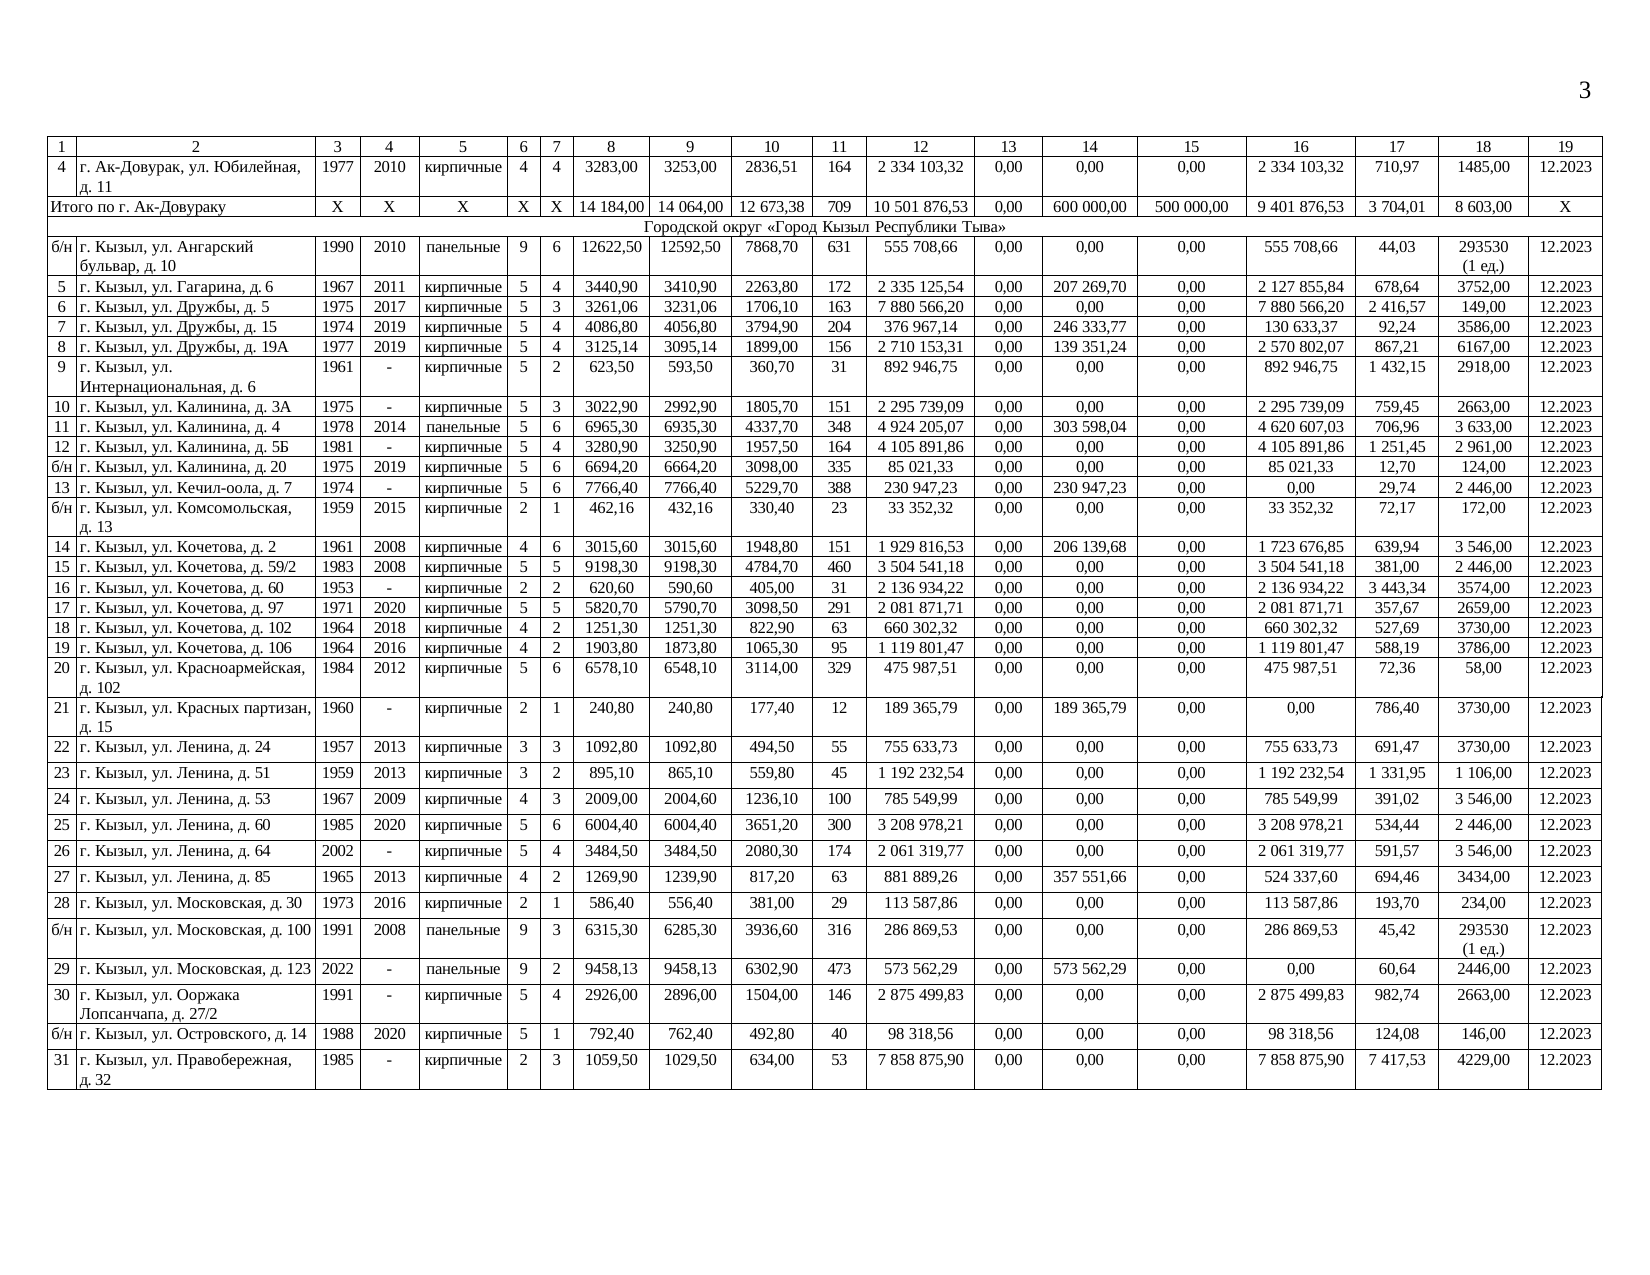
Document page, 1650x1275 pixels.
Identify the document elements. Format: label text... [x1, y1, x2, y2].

table_cell 6 [541, 237, 573, 275]
table_cell 0,00 [1138, 959, 1246, 984]
table_cell 6578,10 [574, 658, 649, 697]
table_cell 0,00 [1043, 237, 1137, 275]
table_cell 755 633,73 [1247, 737, 1355, 762]
table_cell 0,00 [1043, 658, 1137, 697]
table_cell 6548,10 [650, 658, 731, 697]
table_cell 0,00 [975, 1024, 1042, 1049]
table_cell кирпичные [420, 498, 507, 536]
table_cell 12.2023 [1529, 157, 1602, 196]
table_cell 25 [48, 815, 76, 840]
table_cell 709 [813, 197, 866, 216]
table_cell 2008 [361, 919, 419, 958]
table_cell 1029,50 [650, 1050, 731, 1088]
table_cell 3586,00 [1439, 317, 1528, 336]
table_cell 2 [541, 618, 573, 637]
table_cell 22 [48, 737, 76, 762]
table_cell 12.2023 [1529, 537, 1602, 556]
table_cell 0,00 [1138, 317, 1246, 336]
table_cell 3484,50 [574, 841, 649, 866]
table_cell 473 [813, 959, 866, 984]
table_cell 2022 [316, 959, 360, 984]
table_cell 475 987,51 [867, 658, 974, 697]
table_cell 706,96 [1356, 417, 1438, 436]
table_cell 12.2023 [1529, 498, 1602, 536]
table_cell 0,00 [1043, 397, 1137, 416]
table_cell 0,00 [1138, 537, 1246, 556]
table_header 5 [420, 137, 507, 156]
table_cell кирпичные [420, 763, 507, 788]
table_cell панельные [420, 959, 507, 984]
table_cell 12.2023 [1529, 317, 1602, 336]
table_cell - [361, 577, 419, 597]
table_cell 586,40 [574, 893, 649, 918]
table_cell 2018 [361, 618, 419, 637]
table_cell 1990 [316, 237, 360, 275]
table_cell 4 [508, 638, 540, 657]
table_cell 2 295 739,09 [867, 397, 974, 416]
table_cell 3015,60 [650, 537, 731, 556]
table_cell 29 [813, 893, 866, 918]
table_cell 0,00 [1043, 457, 1137, 476]
table_cell 14 064,00 [650, 197, 731, 216]
table_cell кирпичные [420, 157, 507, 196]
table_cell 7868,70 [732, 237, 812, 275]
table_cell кирпичные [420, 537, 507, 556]
table_cell 130 633,37 [1247, 317, 1355, 336]
table_cell г. Кызыл, ул. Ленина, д. 24 [77, 737, 315, 762]
table_cell 0,00 [1138, 498, 1246, 536]
table_cell 11 [48, 417, 76, 436]
table_cell 21 [48, 698, 76, 736]
table_cell 12.2023 [1529, 985, 1601, 1023]
table_cell 1965 [316, 867, 360, 892]
table_cell 4337,70 [732, 417, 812, 436]
table_cell 164 [813, 437, 866, 456]
table_cell 33 352,32 [867, 498, 974, 536]
table_cell 240,80 [574, 698, 649, 736]
table_cell 5 [508, 437, 540, 456]
table_cell 1 [541, 1024, 573, 1049]
table_cell 7 858 875,90 [867, 1050, 974, 1088]
table_cell 2012 [361, 658, 419, 697]
table_cell 1973 [316, 893, 360, 918]
table_cell 1504,00 [732, 985, 812, 1023]
table_cell 3 546,00 [1439, 841, 1528, 866]
table_cell 12.2023 [1529, 598, 1602, 617]
table_cell 9458,13 [574, 959, 649, 984]
table_cell 4 [48, 157, 76, 196]
table_cell 2013 [361, 867, 419, 892]
table_cell 3 [508, 763, 540, 788]
table_cell 316 [813, 919, 866, 958]
table_cell г. Кызыл, ул. Кочетова, д. 106 [77, 638, 315, 657]
table_cell 0,00 [975, 337, 1042, 356]
table_cell г. Кызыл, ул. Ленина, д. 64 [77, 841, 315, 866]
table_cell 3250,90 [650, 437, 731, 456]
table_cell кирпичные [420, 437, 507, 456]
table_cell 3440,90 [574, 276, 649, 296]
table_cell 590,60 [650, 577, 731, 597]
table_cell 9 [508, 959, 540, 984]
table_cell 45,42 [1356, 919, 1438, 958]
table_cell 31 [813, 357, 866, 396]
table_header 17 [1356, 137, 1438, 156]
table_cell 3283,00 [574, 157, 649, 196]
table_cell 20 [48, 658, 76, 697]
table_cell г. Кызыл, ул. Калинина, д. 20 [77, 457, 315, 476]
table_cell 0,00 [1138, 1024, 1246, 1049]
table_cell 0,00 [1138, 985, 1246, 1023]
table_cell 534,44 [1356, 815, 1438, 840]
table_cell 2 446,00 [1439, 815, 1528, 840]
table_cell 174 [813, 841, 866, 866]
table_cell г. Кызыл, ул. Калинина, д. 4 [77, 417, 315, 436]
table_cell Городской округ «Город Кызыл Республики Тыва» [48, 217, 1602, 236]
table_cell 5 [508, 357, 540, 396]
table_cell 2019 [361, 457, 419, 476]
table_cell 189 365,79 [1043, 698, 1137, 736]
table_cell 33 352,32 [1247, 498, 1355, 536]
table_cell 7 880 566,20 [1247, 297, 1355, 316]
table_cell 1 723 676,85 [1247, 537, 1355, 556]
table_cell кирпичные [420, 638, 507, 657]
table_cell кирпичные [420, 477, 507, 497]
table_cell 55 [813, 737, 866, 762]
table_cell г. Кызыл, ул. Ангарский бульвар, д. 10 [77, 237, 315, 275]
table_cell 3 546,00 [1439, 789, 1528, 814]
table_cell 0,00 [975, 157, 1042, 196]
table_cell 556,40 [650, 893, 731, 918]
table_cell 3125,14 [574, 337, 649, 356]
table_cell г. Кызыл, ул. Калинина, д. 3А [77, 397, 315, 416]
table_cell 381,00 [732, 893, 812, 918]
table_cell кирпичные [420, 1024, 507, 1049]
table_cell 786,40 [1356, 698, 1438, 736]
table_cell 3 [541, 789, 573, 814]
table_cell 0,00 [975, 297, 1042, 316]
table_cell 0,00 [1138, 638, 1246, 657]
table_cell 357,67 [1356, 598, 1438, 617]
table_cell 177,40 [732, 698, 812, 736]
table_cell 785 549,99 [1247, 789, 1355, 814]
table_cell 9458,13 [650, 959, 731, 984]
table_cell 6935,30 [650, 417, 731, 436]
table_cell 4784,70 [732, 557, 812, 576]
table_cell 0,00 [1043, 841, 1137, 866]
table_cell г. Кызыл, ул. Комсомольская, д. 13 [77, 498, 315, 536]
table_cell 1903,80 [574, 638, 649, 657]
table_cell 2918,00 [1439, 357, 1528, 396]
table_cell 1974 [316, 317, 360, 336]
table_cell 1975 [316, 397, 360, 416]
table_cell г. Кызыл, ул. Красных партизан, д. 15 [77, 698, 315, 736]
table_cell 12.2023 [1529, 297, 1602, 316]
table_cell г. Кызыл, ул. Красноармейская, д. 102 [77, 658, 315, 697]
table_cell 23 [813, 498, 866, 536]
table_cell 29 [48, 959, 76, 984]
table_cell 1706,10 [732, 297, 812, 316]
table_cell 620,60 [574, 577, 649, 597]
table_cell 40 [813, 1024, 866, 1049]
table_cell 0,00 [1138, 477, 1246, 497]
table_cell 7 858 875,90 [1247, 1050, 1355, 1088]
table_cell 360,70 [732, 357, 812, 396]
table_cell 13 [48, 477, 76, 497]
table_cell 1 [541, 498, 573, 536]
table_cell 2896,00 [650, 985, 731, 1023]
table_cell 2 [508, 1050, 540, 1088]
table_cell 492,80 [732, 1024, 812, 1049]
table_cell г. Кызыл, ул. Правобережная, д. 32 [77, 1050, 315, 1088]
table_cell 12.2023 [1529, 1024, 1601, 1049]
table_cell 139 351,24 [1043, 337, 1137, 356]
table_cell 785 549,99 [867, 789, 974, 814]
table_cell 6285,30 [650, 919, 731, 958]
table_cell 4 [508, 537, 540, 556]
table_cell 0,00 [1043, 638, 1137, 657]
table_cell 1239,90 [650, 867, 731, 892]
table_cell 6694,20 [574, 457, 649, 476]
table_cell 2019 [361, 317, 419, 336]
table_cell 623,50 [574, 357, 649, 396]
table_cell 3261,06 [574, 297, 649, 316]
table_cell 1948,80 [732, 537, 812, 556]
table_cell 0,00 [1138, 893, 1246, 918]
table_cell 10 501 876,53 [867, 197, 974, 216]
table_cell 2 [541, 638, 573, 657]
table_cell 660 302,32 [1247, 618, 1355, 637]
table_cell 4 105 891,86 [867, 437, 974, 456]
table_cell 1 331,95 [1356, 763, 1438, 788]
table_cell 3 [541, 919, 573, 958]
table_cell 1236,10 [732, 789, 812, 814]
table_cell 3 704,01 [1356, 197, 1438, 216]
table_cell 7 [48, 317, 76, 336]
table_cell 0,00 [1138, 577, 1246, 597]
table_cell 792,40 [574, 1024, 649, 1049]
table_cell 291 [813, 598, 866, 617]
table_cell 0,00 [975, 698, 1042, 736]
table_cell 146 [813, 985, 866, 1023]
table_cell г. Кызыл, ул. Дружбы, д. 5 [77, 297, 315, 316]
table_cell 5229,70 [732, 477, 812, 497]
table_cell 1092,80 [650, 737, 731, 762]
table_cell 12.2023 [1529, 357, 1602, 396]
table_cell кирпичные [420, 1050, 507, 1088]
table_cell 4 [541, 985, 573, 1023]
table_cell б/н [48, 1024, 76, 1049]
table_cell 0,00 [975, 638, 1042, 657]
table_cell 1 119 801,47 [1247, 638, 1355, 657]
table_cell 28 [48, 893, 76, 918]
table_cell 9198,30 [574, 557, 649, 576]
table_cell 460 [813, 557, 866, 576]
table_cell 12.2023 [1529, 577, 1602, 597]
table_cell 0,00 [1138, 297, 1246, 316]
table_cell 2 875 499,83 [1247, 985, 1355, 1023]
table_cell 2 [541, 577, 573, 597]
table_cell 0,00 [1138, 457, 1246, 476]
table_cell 759,45 [1356, 397, 1438, 416]
table_header 9 [650, 137, 731, 156]
table_cell г. Кызыл, ул. Московская, д. 30 [77, 893, 315, 918]
table_cell 1971 [316, 598, 360, 617]
table_cell - [361, 985, 419, 1023]
table_cell 822,90 [732, 618, 812, 637]
table_cell 1988 [316, 1024, 360, 1049]
table_cell г. Кызыл, ул. Московская, д. 123 [77, 959, 315, 984]
table_cell кирпичные [420, 841, 507, 866]
table_cell 1957 [316, 737, 360, 762]
table_cell 6315,30 [574, 919, 649, 958]
table_cell панельные [420, 417, 507, 436]
table_cell 3022,90 [574, 397, 649, 416]
table_cell 381,00 [1356, 557, 1438, 576]
table_cell 151 [813, 397, 866, 416]
table_cell 58,00 [1439, 658, 1528, 697]
table_cell 1 106,00 [1439, 763, 1528, 788]
table_cell 1873,80 [650, 638, 731, 657]
table_cell г. Кызыл, ул. Ленина, д. 53 [77, 789, 315, 814]
table_cell 12.2023 [1529, 789, 1601, 814]
table_cell - [361, 357, 419, 396]
table_cell 755 633,73 [867, 737, 974, 762]
table_cell 2 [541, 867, 573, 892]
table_cell 164 [813, 157, 866, 196]
table_cell X [541, 197, 573, 216]
table_cell 892 946,75 [1247, 357, 1355, 396]
table_cell 0,00 [1043, 919, 1137, 958]
table_cell 1059,50 [574, 1050, 649, 1088]
table_cell 0,00 [975, 763, 1042, 788]
table_cell 98 318,56 [1247, 1024, 1355, 1049]
table_cell 1981 [316, 437, 360, 456]
table_cell г. Кызыл, ул. Дружбы, д. 19А [77, 337, 315, 356]
table_cell 31 [48, 1050, 76, 1088]
table_cell 2 335 125,54 [867, 276, 974, 296]
table_cell 12.2023 [1529, 841, 1601, 866]
table_cell 0,00 [1043, 577, 1137, 597]
table_cell 3 208 978,21 [867, 815, 974, 840]
table_cell 1975 [316, 297, 360, 316]
table_cell 0,00 [1247, 959, 1355, 984]
table_cell 762,40 [650, 1024, 731, 1049]
table_cell 95 [813, 638, 866, 657]
table_cell 2663,00 [1439, 397, 1528, 416]
table_cell 2 446,00 [1439, 477, 1528, 497]
table_cell 12.2023 [1529, 763, 1601, 788]
table_header 1 [48, 137, 76, 156]
table_cell 0,00 [1138, 237, 1246, 275]
table_cell 2836,51 [732, 157, 812, 196]
table_cell 204 [813, 317, 866, 336]
table_header 10 [732, 137, 812, 156]
table_cell 2013 [361, 737, 419, 762]
table_cell 5 [508, 841, 540, 866]
table_cell 60,64 [1356, 959, 1438, 984]
table_cell 405,00 [732, 577, 812, 597]
table_cell 3 504 541,18 [1247, 557, 1355, 576]
table_cell 1065,30 [732, 638, 812, 657]
table_cell 6 [541, 815, 573, 840]
table_cell г. Кызыл, ул. Кочетова, д. 97 [77, 598, 315, 617]
table_cell 4 [508, 157, 540, 196]
table_cell 4 [541, 337, 573, 356]
table_cell 3434,00 [1439, 867, 1528, 892]
table_cell 63 [813, 618, 866, 637]
table_cell Х [1529, 197, 1602, 216]
table_cell 12.2023 [1529, 618, 1602, 637]
table_cell 3280,90 [574, 437, 649, 456]
table_cell кирпичные [420, 698, 507, 736]
table_cell 6004,40 [574, 815, 649, 840]
table_cell 124,00 [1439, 457, 1528, 476]
table_cell 2010 [361, 237, 419, 275]
table_cell 5 [508, 297, 540, 316]
table_cell 0,00 [1138, 841, 1246, 866]
table_cell 2020 [361, 815, 419, 840]
table_cell 2009,00 [574, 789, 649, 814]
table_cell 2 295 739,09 [1247, 397, 1355, 416]
table_cell 1959 [316, 763, 360, 788]
table_cell 85 021,33 [1247, 457, 1355, 476]
table_cell г. Кызыл, ул. Ооржака Лопсанчапа, д. 27/2 [77, 985, 315, 1023]
table_cell 1984 [316, 658, 360, 697]
table_cell 2013 [361, 763, 419, 788]
table_cell 12.2023 [1529, 437, 1602, 456]
table_cell 1 [541, 698, 573, 736]
table_cell 6 [48, 297, 76, 316]
table_cell 0,00 [1138, 698, 1246, 736]
table_cell 230 947,23 [867, 477, 974, 497]
table_cell 1899,00 [732, 337, 812, 356]
table_cell 0,00 [1043, 557, 1137, 576]
table_cell 1 251,45 [1356, 437, 1438, 456]
table_cell 0,00 [1138, 618, 1246, 637]
table_cell 1092,80 [574, 737, 649, 762]
table_cell 12.2023 [1529, 417, 1602, 436]
table_cell 0,00 [975, 437, 1042, 456]
table_cell 15 [48, 557, 76, 576]
table_cell 3 [508, 737, 540, 762]
table_cell 0,00 [1138, 157, 1246, 196]
table_cell 3 208 978,21 [1247, 815, 1355, 840]
table_cell 391,02 [1356, 789, 1438, 814]
table_cell г. Кызыл, ул. Калинина, д. 5Б [77, 437, 315, 456]
table_cell 2004,60 [650, 789, 731, 814]
table_cell 12.2023 [1529, 893, 1601, 918]
table_cell 303 598,04 [1043, 417, 1137, 436]
table_cell 0,00 [1043, 618, 1137, 637]
table_cell 2 061 319,77 [867, 841, 974, 866]
table_cell 18 [48, 618, 76, 637]
table_cell 524 337,60 [1247, 867, 1355, 892]
table_cell кирпичные [420, 867, 507, 892]
table_cell 2017 [361, 297, 419, 316]
table_cell 6167,00 [1439, 337, 1528, 356]
table_cell 9 [48, 357, 76, 396]
table_cell 5 [508, 337, 540, 356]
table_cell 12.2023 [1529, 237, 1602, 275]
table_cell 432,16 [650, 498, 731, 536]
table_cell 0,00 [1138, 737, 1246, 762]
table_cell 555 708,66 [867, 237, 974, 275]
table_cell 1 119 801,47 [867, 638, 974, 657]
table_cell 207 269,70 [1043, 276, 1137, 296]
table_cell кирпичные [420, 297, 507, 316]
table_cell 12 [48, 437, 76, 456]
table_cell 1805,70 [732, 397, 812, 416]
table_cell 1975 [316, 457, 360, 476]
table_cell 593,50 [650, 357, 731, 396]
table_cell 2 136 934,22 [1247, 577, 1355, 597]
table_cell 1485,00 [1439, 157, 1528, 196]
table_cell 691,47 [1356, 737, 1438, 762]
table_cell г. Кызыл, ул. Интернациональная, д. 6 [77, 357, 315, 396]
table_cell 0,00 [975, 618, 1042, 637]
table_cell кирпичные [420, 658, 507, 697]
table_cell 4 [508, 789, 540, 814]
table_cell 0,00 [1138, 867, 1246, 892]
table_cell 3095,14 [650, 337, 731, 356]
table_cell 2 416,57 [1356, 297, 1438, 316]
table_cell 5 [508, 457, 540, 476]
table_cell 527,69 [1356, 618, 1438, 637]
table_cell 12.2023 [1529, 698, 1601, 736]
table_cell 1 432,15 [1356, 357, 1438, 396]
table_cell 7 417,53 [1356, 1050, 1438, 1088]
table_cell 163 [813, 297, 866, 316]
table_cell б/н [48, 237, 76, 275]
table_cell 0,00 [975, 598, 1042, 617]
table_cell 1 929 816,53 [867, 537, 974, 556]
table_header 11 [813, 137, 866, 156]
table_cell 475 987,51 [1247, 658, 1355, 697]
table_cell 867,21 [1356, 337, 1438, 356]
table_cell 7 880 566,20 [867, 297, 974, 316]
table_cell 100 [813, 789, 866, 814]
table_cell 8 [48, 337, 76, 356]
table_cell - [361, 698, 419, 736]
table_cell 1991 [316, 985, 360, 1023]
table_cell 3253,00 [650, 157, 731, 196]
table_cell кирпичные [420, 789, 507, 814]
table_cell г. Кызыл, ул. Кочетова, д. 2 [77, 537, 315, 556]
table_cell 2 446,00 [1439, 557, 1528, 576]
table_cell 2 [541, 763, 573, 788]
table_header 2 [77, 137, 315, 156]
table_cell г. Кызыл, ул. Кочетова, д. 102 [77, 618, 315, 637]
table_cell 206 139,68 [1043, 537, 1137, 556]
table_cell 2080,30 [732, 841, 812, 866]
table_cell X [508, 197, 540, 216]
table_cell 2663,00 [1439, 985, 1528, 1023]
table_cell 4056,80 [650, 317, 731, 336]
table_cell - [361, 1050, 419, 1088]
table_cell 0,00 [1138, 1050, 1246, 1088]
table_cell 0,00 [1043, 498, 1137, 536]
table_cell г. Кызыл, ул. Дружбы, д. 15 [77, 317, 315, 336]
table_cell 0,00 [1043, 357, 1137, 396]
table_cell 0,00 [1138, 763, 1246, 788]
table_cell 1983 [316, 557, 360, 576]
table_cell 0,00 [975, 789, 1042, 814]
table_cell 12.2023 [1529, 919, 1601, 958]
table_cell 3 [541, 737, 573, 762]
table_cell 1977 [316, 337, 360, 356]
table_cell 1251,30 [650, 618, 731, 637]
table_cell 0,00 [975, 397, 1042, 416]
table_cell 5 [541, 557, 573, 576]
table_cell Итого по г. Ак-Довураку [48, 197, 315, 216]
table_cell 1 [541, 893, 573, 918]
table_header 16 [1247, 137, 1355, 156]
table_cell 376 967,14 [867, 317, 974, 336]
table_cell 817,20 [732, 867, 812, 892]
table_cell 0,00 [1138, 437, 1246, 456]
table_cell 6302,90 [732, 959, 812, 984]
table_cell 1978 [316, 417, 360, 436]
table_cell 23 [48, 763, 76, 788]
table_header 13 [975, 137, 1042, 156]
table_cell 631 [813, 237, 866, 275]
table_cell 0,00 [1138, 598, 1246, 617]
table_cell 600 000,00 [1043, 197, 1137, 216]
table_cell 1 192 232,54 [867, 763, 974, 788]
table_cell 1269,90 [574, 867, 649, 892]
table_cell 0,00 [975, 197, 1042, 216]
table_cell 0,00 [975, 658, 1042, 697]
table_cell 2 127 855,84 [1247, 276, 1355, 296]
table_cell 0,00 [1138, 789, 1246, 814]
table_cell 2015 [361, 498, 419, 536]
table_cell 573 562,29 [1043, 959, 1137, 984]
table_cell 2009 [361, 789, 419, 814]
table_cell 5 [48, 276, 76, 296]
table_cell 2 081 871,71 [867, 598, 974, 617]
table_cell 2010 [361, 157, 419, 196]
table_cell б/н [48, 498, 76, 536]
table_cell 3794,90 [732, 317, 812, 336]
table_cell 588,19 [1356, 638, 1438, 657]
table_cell 5 [508, 658, 540, 697]
table_cell 0,00 [975, 237, 1042, 275]
table_cell 0,00 [1043, 985, 1137, 1023]
table_cell 1964 [316, 638, 360, 657]
table_cell 12.2023 [1529, 557, 1602, 576]
table_cell 92,24 [1356, 317, 1438, 336]
table_header 7 [541, 137, 573, 156]
table_cell 1960 [316, 698, 360, 736]
table_cell 2 961,00 [1439, 437, 1528, 456]
table_cell 1959 [316, 498, 360, 536]
table_cell панельные [420, 919, 507, 958]
table_cell 3730,00 [1439, 737, 1528, 762]
table_cell 31 [813, 577, 866, 597]
table_cell 0,00 [1138, 357, 1246, 396]
table_cell 0,00 [975, 893, 1042, 918]
table_cell 3484,50 [650, 841, 731, 866]
table_cell 286 869,53 [1247, 919, 1355, 958]
table_cell 30 [48, 985, 76, 1023]
table_cell панельные [420, 237, 507, 275]
table_cell кирпичные [420, 577, 507, 597]
table_cell 2659,00 [1439, 598, 1528, 617]
table_cell 0,00 [975, 317, 1042, 336]
table_cell 12.2023 [1529, 477, 1602, 497]
table_cell 12 [813, 698, 866, 736]
table_cell 0,00 [975, 417, 1042, 436]
table_cell 300 [813, 815, 866, 840]
table_cell 660 302,32 [867, 618, 974, 637]
table_cell 5 [508, 317, 540, 336]
table_cell г. Кызыл, ул. Ленина, д. 60 [77, 815, 315, 840]
table_cell 2446,00 [1439, 959, 1528, 984]
table_cell 6 [541, 658, 573, 697]
table_cell 0,00 [1043, 1050, 1137, 1088]
table_header 14 [1043, 137, 1137, 156]
table_cell кирпичные [420, 618, 507, 637]
table_cell 881 889,26 [867, 867, 974, 892]
table_cell 0,00 [975, 919, 1042, 958]
table_cell 0,00 [1043, 598, 1137, 617]
table_cell 0,00 [975, 815, 1042, 840]
table_cell 4229,00 [1439, 1050, 1528, 1088]
table_cell г. Ак-Довурак, ул. Юбилейная, д. 11 [77, 157, 315, 196]
table_cell 3651,20 [732, 815, 812, 840]
table_cell 3231,06 [650, 297, 731, 316]
table_cell 573 562,29 [867, 959, 974, 984]
table_cell 4 [508, 618, 540, 637]
table_cell кирпичные [420, 985, 507, 1023]
table_cell 151 [813, 537, 866, 556]
table_cell г. Кызыл, ул. Островского, д. 14 [77, 1024, 315, 1049]
table_cell 0,00 [1043, 815, 1137, 840]
table_cell 2926,00 [574, 985, 649, 1023]
table_cell 0,00 [975, 498, 1042, 536]
table_cell 19 [48, 638, 76, 657]
table_cell кирпичные [420, 317, 507, 336]
table_cell 0,00 [975, 276, 1042, 296]
table_cell 3 504 541,18 [867, 557, 974, 576]
table_cell 234,00 [1439, 893, 1528, 918]
table_cell 6 [541, 417, 573, 436]
table_cell 12622,50 [574, 237, 649, 275]
table_cell 149,00 [1439, 297, 1528, 316]
table_cell г. Кызыл, ул. Ленина, д. 51 [77, 763, 315, 788]
table_cell 1985 [316, 1050, 360, 1088]
table_cell 462,16 [574, 498, 649, 536]
table_cell кирпичные [420, 893, 507, 918]
table_cell 45 [813, 763, 866, 788]
table_cell 63 [813, 867, 866, 892]
table_cell 7766,40 [650, 477, 731, 497]
table_cell 3114,00 [732, 658, 812, 697]
table_cell 0,00 [1247, 477, 1355, 497]
table_cell 0,00 [975, 959, 1042, 984]
table_cell кирпичные [420, 357, 507, 396]
table_cell 0,00 [975, 577, 1042, 597]
table_cell 113 587,86 [1247, 893, 1355, 918]
table_header 15 [1138, 137, 1246, 156]
table_cell 2 [541, 959, 573, 984]
table_cell 3730,00 [1439, 698, 1528, 736]
table_cell 172 [813, 276, 866, 296]
table_cell 4 105 891,86 [1247, 437, 1355, 456]
table_cell X [361, 197, 419, 216]
table_cell 146,00 [1439, 1024, 1528, 1049]
table_cell 0,00 [1043, 157, 1137, 196]
table_cell 72,17 [1356, 498, 1438, 536]
table_cell 1985 [316, 815, 360, 840]
table_cell 0,00 [1043, 893, 1137, 918]
table_cell 2263,80 [732, 276, 812, 296]
table_cell г. Кызыл, ул. Кочетова, д. 59/2 [77, 557, 315, 576]
table_cell 0,00 [1247, 698, 1355, 736]
table_cell 1967 [316, 789, 360, 814]
table_cell 1974 [316, 477, 360, 497]
table_cell 0,00 [1043, 763, 1137, 788]
table_cell кирпичные [420, 815, 507, 840]
table_cell 2011 [361, 276, 419, 296]
table_cell - [361, 437, 419, 456]
table_cell 12592,50 [650, 237, 731, 275]
table_cell 4 [541, 276, 573, 296]
table_cell 694,46 [1356, 867, 1438, 892]
table_cell 12.2023 [1529, 276, 1602, 296]
table_cell 0,00 [1043, 1024, 1137, 1049]
table_cell - [361, 477, 419, 497]
table_cell 895,10 [574, 763, 649, 788]
table_cell 3 633,00 [1439, 417, 1528, 436]
table_cell 7766,40 [574, 477, 649, 497]
table_cell кирпичные [420, 598, 507, 617]
table_cell 29,74 [1356, 477, 1438, 497]
table_cell 1967 [316, 276, 360, 296]
table_cell 0,00 [1043, 437, 1137, 456]
table_cell 85 021,33 [867, 457, 974, 476]
table_cell 555 708,66 [1247, 237, 1355, 275]
table_cell 335 [813, 457, 866, 476]
table_cell 3098,00 [732, 457, 812, 476]
table_header 6 [508, 137, 540, 156]
table_cell 24 [48, 789, 76, 814]
table_cell 6 [541, 457, 573, 476]
table_cell 4 [541, 841, 573, 866]
table_cell 12.2023 [1529, 1050, 1601, 1088]
table_cell 4 [541, 157, 573, 196]
table_cell 9198,30 [650, 557, 731, 576]
table_cell 0,00 [975, 841, 1042, 866]
table_cell 330,40 [732, 498, 812, 536]
table_cell 1953 [316, 577, 360, 597]
table_cell 9 401 876,53 [1247, 197, 1355, 216]
table_cell 189 365,79 [867, 698, 974, 736]
table_cell 26 [48, 841, 76, 866]
table_cell X [420, 197, 507, 216]
table_cell 12.2023 [1529, 457, 1602, 476]
table_cell 44,03 [1356, 237, 1438, 275]
table_cell 4 [508, 867, 540, 892]
table_cell 6664,20 [650, 457, 731, 476]
table_header 3 [316, 137, 360, 156]
table_cell 4 924 205,07 [867, 417, 974, 436]
table_cell 2 334 103,32 [867, 157, 974, 196]
table_cell 4 [541, 317, 573, 336]
table_cell 240,80 [650, 698, 731, 736]
table_cell 5820,70 [574, 598, 649, 617]
table_cell 12 673,38 [732, 197, 812, 216]
table_cell 1977 [316, 157, 360, 196]
table_cell 5 [508, 397, 540, 416]
table_cell 5790,70 [650, 598, 731, 617]
table_cell 124,08 [1356, 1024, 1438, 1049]
table_cell 2 [508, 498, 540, 536]
table_cell 3098,50 [732, 598, 812, 617]
table_cell 4086,80 [574, 317, 649, 336]
table_cell 0,00 [1138, 337, 1246, 356]
table_cell 3 [541, 1050, 573, 1088]
table_cell 193,70 [1356, 893, 1438, 918]
table_cell 17 [48, 598, 76, 617]
table_cell 12.2023 [1529, 337, 1602, 356]
table_cell 98 318,56 [867, 1024, 974, 1049]
table_header 4 [361, 137, 419, 156]
table_cell 5 [508, 1024, 540, 1049]
table_cell 5 [508, 477, 540, 497]
table_cell 3936,60 [732, 919, 812, 958]
table_header 12 [867, 137, 974, 156]
table_cell 72,36 [1356, 658, 1438, 697]
table_cell 6 [541, 477, 573, 497]
table_cell 230 947,23 [1043, 477, 1137, 497]
table_cell 5 [508, 598, 540, 617]
table_cell 12.2023 [1529, 815, 1601, 840]
table_cell 5 [508, 985, 540, 1023]
table_cell 1991 [316, 919, 360, 958]
table_cell 0,00 [975, 737, 1042, 762]
table_cell г. Кызыл, ул. Московская, д. 100 [77, 919, 315, 958]
table_cell 982,74 [1356, 985, 1438, 1023]
table_cell кирпичные [420, 557, 507, 576]
table_cell 2008 [361, 537, 419, 556]
table_cell 3 443,34 [1356, 577, 1438, 597]
table_cell 6 [541, 537, 573, 556]
table_cell 12.2023 [1529, 397, 1602, 416]
table_cell 0,00 [975, 867, 1042, 892]
table_cell 500 000,00 [1138, 197, 1246, 216]
table_cell 0,00 [1138, 815, 1246, 840]
table_cell 2 334 103,32 [1247, 157, 1355, 196]
table_cell - [361, 397, 419, 416]
table_cell - [361, 959, 419, 984]
table_cell 2019 [361, 337, 419, 356]
table_cell 5 [508, 417, 540, 436]
table_cell кирпичные [420, 737, 507, 762]
table_cell г. Кызыл, ул. Гагарина, д. 6 [77, 276, 315, 296]
table_cell X [316, 197, 360, 216]
table_cell 591,57 [1356, 841, 1438, 866]
table_cell 2 [508, 698, 540, 736]
table_cell 1 192 232,54 [1247, 763, 1355, 788]
table_cell кирпичные [420, 337, 507, 356]
table_cell 2 710 153,31 [867, 337, 974, 356]
table_cell 2 136 934,22 [867, 577, 974, 597]
table_cell б/н [48, 919, 76, 958]
table_cell 0,00 [1138, 557, 1246, 576]
table_cell 0,00 [1138, 658, 1246, 697]
table_cell 0,00 [975, 457, 1042, 476]
table_cell 329 [813, 658, 866, 697]
table_cell 0,00 [1138, 276, 1246, 296]
table_cell 286 869,53 [867, 919, 974, 958]
table_cell г. Кызыл, ул. Кечил-оола, д. 7 [77, 477, 315, 497]
table_cell 0,00 [1043, 737, 1137, 762]
table_cell 12,70 [1356, 457, 1438, 476]
table_cell 0,00 [975, 557, 1042, 576]
table_cell 2992,90 [650, 397, 731, 416]
table_cell 634,00 [732, 1050, 812, 1088]
table_cell 0,00 [975, 537, 1042, 556]
table_cell 4 620 607,03 [1247, 417, 1355, 436]
table_cell 3 [541, 297, 573, 316]
table_cell 113 587,86 [867, 893, 974, 918]
table_cell 12.2023 [1529, 867, 1601, 892]
table_cell 0,00 [1138, 417, 1246, 436]
table_cell 6965,30 [574, 417, 649, 436]
table_cell кирпичные [420, 276, 507, 296]
table_cell 388 [813, 477, 866, 497]
table_cell 5 [541, 598, 573, 617]
table_cell 1251,30 [574, 618, 649, 637]
table_cell 1964 [316, 618, 360, 637]
table_cell 2 [541, 357, 573, 396]
table_cell 12.2023 [1529, 658, 1602, 697]
table_cell 0,00 [975, 357, 1042, 396]
table_cell 2 [508, 893, 540, 918]
table_cell 0,00 [975, 1050, 1042, 1088]
table_cell г. Кызыл, ул. Кочетова, д. 60 [77, 577, 315, 597]
table_cell 0,00 [975, 985, 1042, 1023]
table_cell 27 [48, 867, 76, 892]
table_cell 3752,00 [1439, 276, 1528, 296]
table_cell 3015,60 [574, 537, 649, 556]
table_cell 559,80 [732, 763, 812, 788]
table_cell 5 [508, 557, 540, 576]
table_cell 156 [813, 337, 866, 356]
table_cell кирпичные [420, 457, 507, 476]
table_cell 678,64 [1356, 276, 1438, 296]
table_cell 5 [508, 276, 540, 296]
table_cell 892 946,75 [867, 357, 974, 396]
table_cell 2002 [316, 841, 360, 866]
table_cell 3786,00 [1439, 638, 1528, 657]
table_cell 14 184,00 [574, 197, 649, 216]
table_cell 348 [813, 417, 866, 436]
table_cell 0,00 [975, 477, 1042, 497]
table_cell 1961 [316, 357, 360, 396]
table_cell 2 061 319,77 [1247, 841, 1355, 866]
table_cell 293530 (1 ед.) [1439, 237, 1528, 275]
table_cell 3 546,00 [1439, 537, 1528, 556]
table_cell 3 [541, 397, 573, 416]
table_cell 14 [48, 537, 76, 556]
table_cell 0,00 [1043, 297, 1137, 316]
table_cell 2016 [361, 638, 419, 657]
table_cell 16 [48, 577, 76, 597]
table_header 18 [1439, 137, 1528, 156]
table_cell 2 081 871,71 [1247, 598, 1355, 617]
table_header 19 [1529, 137, 1602, 156]
table_cell 2 [508, 577, 540, 597]
table_cell 2014 [361, 417, 419, 436]
table_cell 6004,40 [650, 815, 731, 840]
table_cell - [361, 841, 419, 866]
table_cell 865,10 [650, 763, 731, 788]
table_cell 0,00 [1138, 919, 1246, 958]
table_cell 3574,00 [1439, 577, 1528, 597]
table_cell 2020 [361, 1024, 419, 1049]
table_cell 0,00 [1138, 397, 1246, 416]
table_cell 12.2023 [1529, 737, 1601, 762]
table_cell 3730,00 [1439, 618, 1528, 637]
table_cell 494,50 [732, 737, 812, 762]
table_header 8 [574, 137, 649, 156]
table_cell 246 333,77 [1043, 317, 1137, 336]
table_cell кирпичные [420, 397, 507, 416]
table_cell 0,00 [1043, 789, 1137, 814]
table_cell 172,00 [1439, 498, 1528, 536]
table_cell 4 [541, 437, 573, 456]
table_cell 9 [508, 919, 540, 958]
table_cell 2008 [361, 557, 419, 576]
table_cell 12.2023 [1529, 959, 1601, 984]
table_cell 357 551,66 [1043, 867, 1137, 892]
table_cell 639,94 [1356, 537, 1438, 556]
table_cell 12.2023 [1529, 638, 1602, 657]
table_cell 2 570 802,07 [1247, 337, 1355, 356]
table_cell 1957,50 [732, 437, 812, 456]
table_cell б/н [48, 457, 76, 476]
table_cell 1961 [316, 537, 360, 556]
table_cell 9 [508, 237, 540, 275]
table_cell 5 [508, 815, 540, 840]
table_cell 3410,90 [650, 276, 731, 296]
table_cell 2020 [361, 598, 419, 617]
table_cell 53 [813, 1050, 866, 1088]
table_cell г. Кызыл, ул. Ленина, д. 85 [77, 867, 315, 892]
table_cell 293530 (1 ед.) [1439, 919, 1528, 958]
table_cell 10 [48, 397, 76, 416]
table_cell 710,97 [1356, 157, 1438, 196]
table_cell 8 603,00 [1439, 197, 1528, 216]
table_cell 2016 [361, 893, 419, 918]
table_cell 2 875 499,83 [867, 985, 974, 1023]
